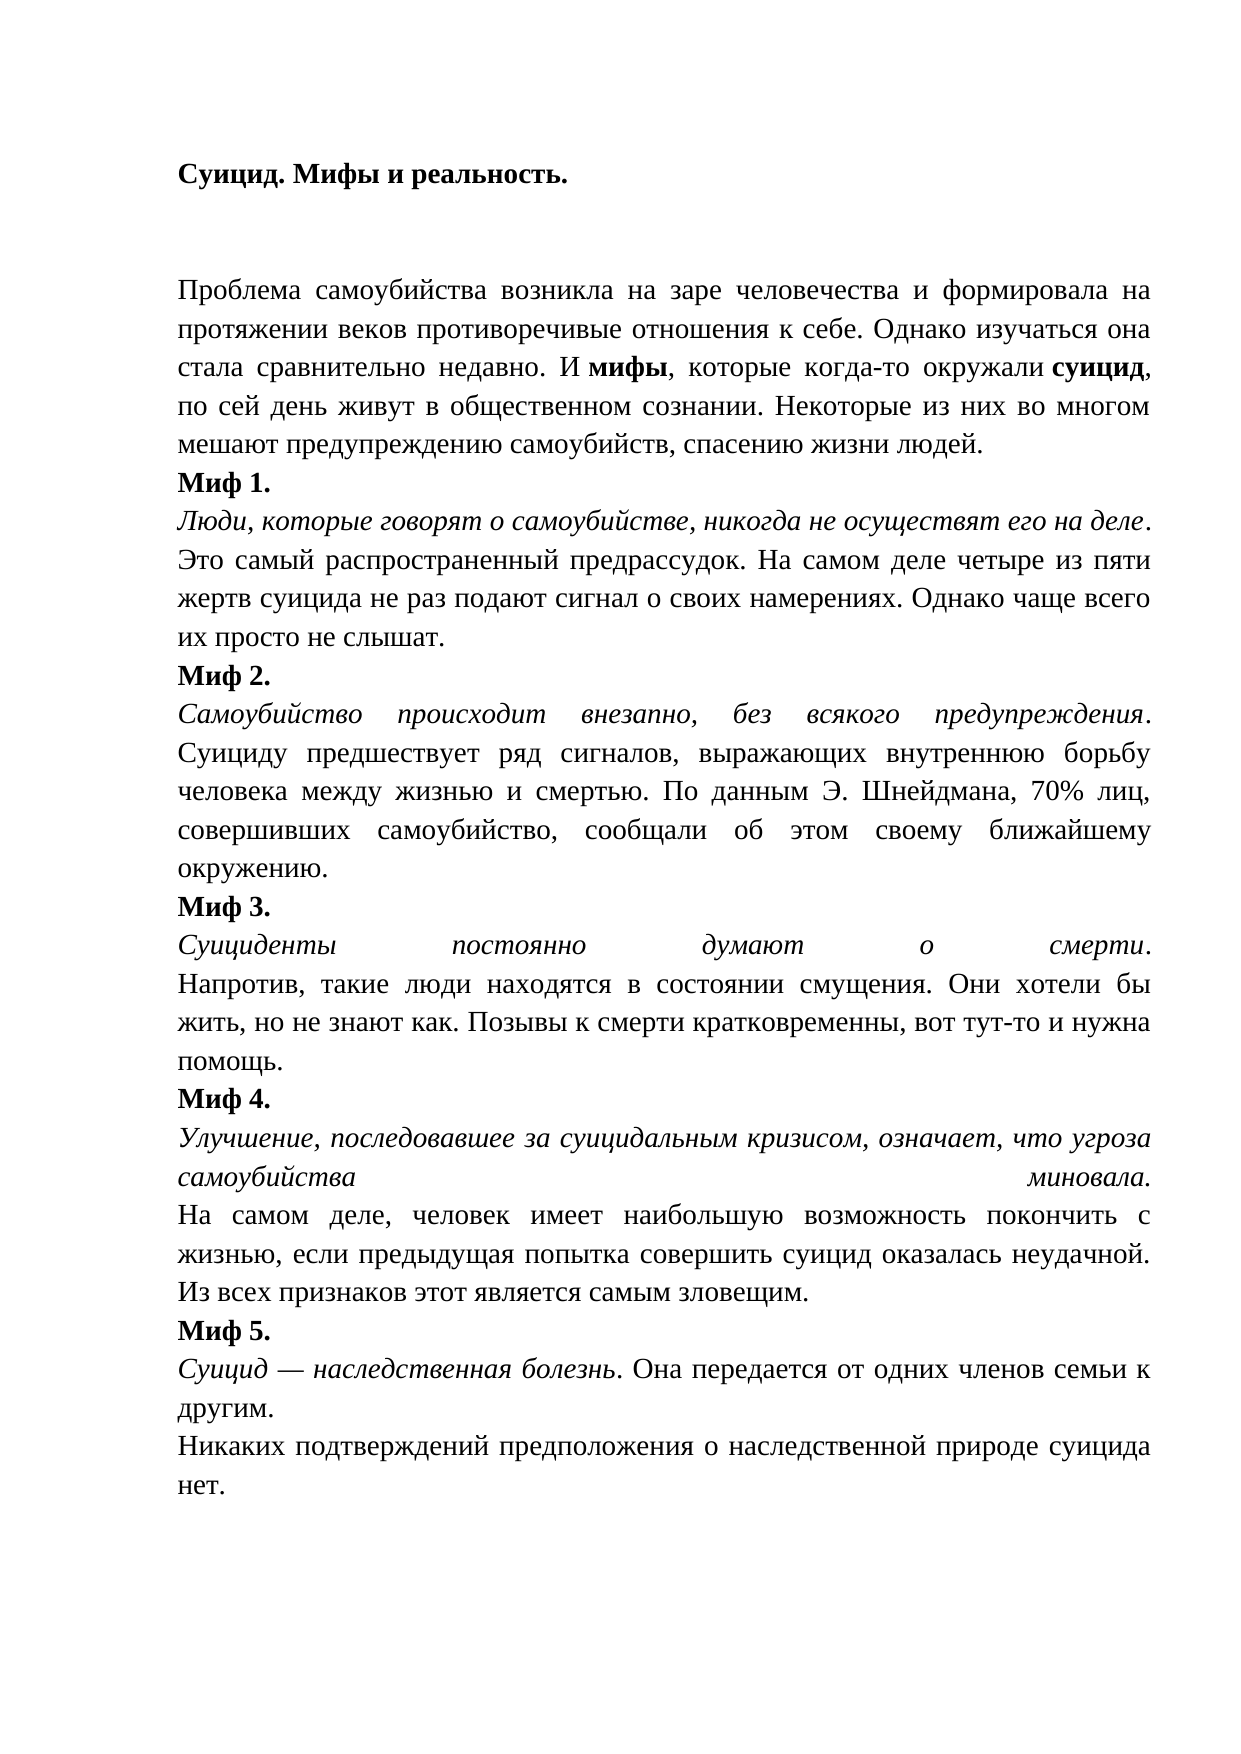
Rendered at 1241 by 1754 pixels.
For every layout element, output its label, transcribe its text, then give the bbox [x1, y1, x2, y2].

text Миф 3. [177, 889, 1152, 922]
text Люди, которые говорят о самоубийстве, никогда не осуществят его на деле. Это самый распространенный предрассудок. На самом деле четыре из пяти жертв суицида не раз подают сигнал о своих намерениях. Однако чаще всего их просто не слышат. [177, 503, 1152, 653]
text Улучшение, последовавшее за суицидальным кризисом, означает, что угроза самоубийства миновала. На самом деле, человек имеет наибольшую возможность покончить с жизнью, если предыдущая попытка совершить суицид оказалась неудачной. Из всех признаков этот является самым зловещим. [177, 1120, 1152, 1308]
text Проблема самоубийства возникла на заре человечества и формировала на протяжении веков противоречивые отношения к себе. Однако изучаться она стала сравнительно недавно. И мифы, которые когда-то окружали суицид, по сей день живут в общественном сознании. Некоторые из них во многом мешают предупреждению самоубийств, спасению жизни людей. [177, 272, 1152, 460]
text Миф 2. [177, 658, 1152, 691]
text Суицид — наследственная болезнь. Она передается от одних членов семьи к другим. Никаких подтверждений предположения о наследственной природе суицида нет. [177, 1351, 1152, 1501]
text Миф 5. [177, 1313, 1152, 1346]
text Самоубийство происходит внезапно, без всякого предупреждения. Суициду предшествует ряд сигналов, выражающих внутреннюю борьбу человека между жизнью и смертью. По данным Э. Шнейдмана, 70% лиц, совершивших самоубийство, сообщали об этом своему ближайшему окружению. [177, 696, 1152, 884]
text Миф 1. [177, 465, 1152, 498]
text Миф 4. [177, 1082, 1152, 1115]
text Суицид. Мифы и реальность. [177, 157, 1152, 190]
text Суициденты постоянно думают о смерти. Напротив, такие люди находятся в состоянии смущения. Они хотели бы жить, но не знают как. Позывы к смерти кратковременны, вот тут-то и нужна помощь. [177, 927, 1152, 1077]
